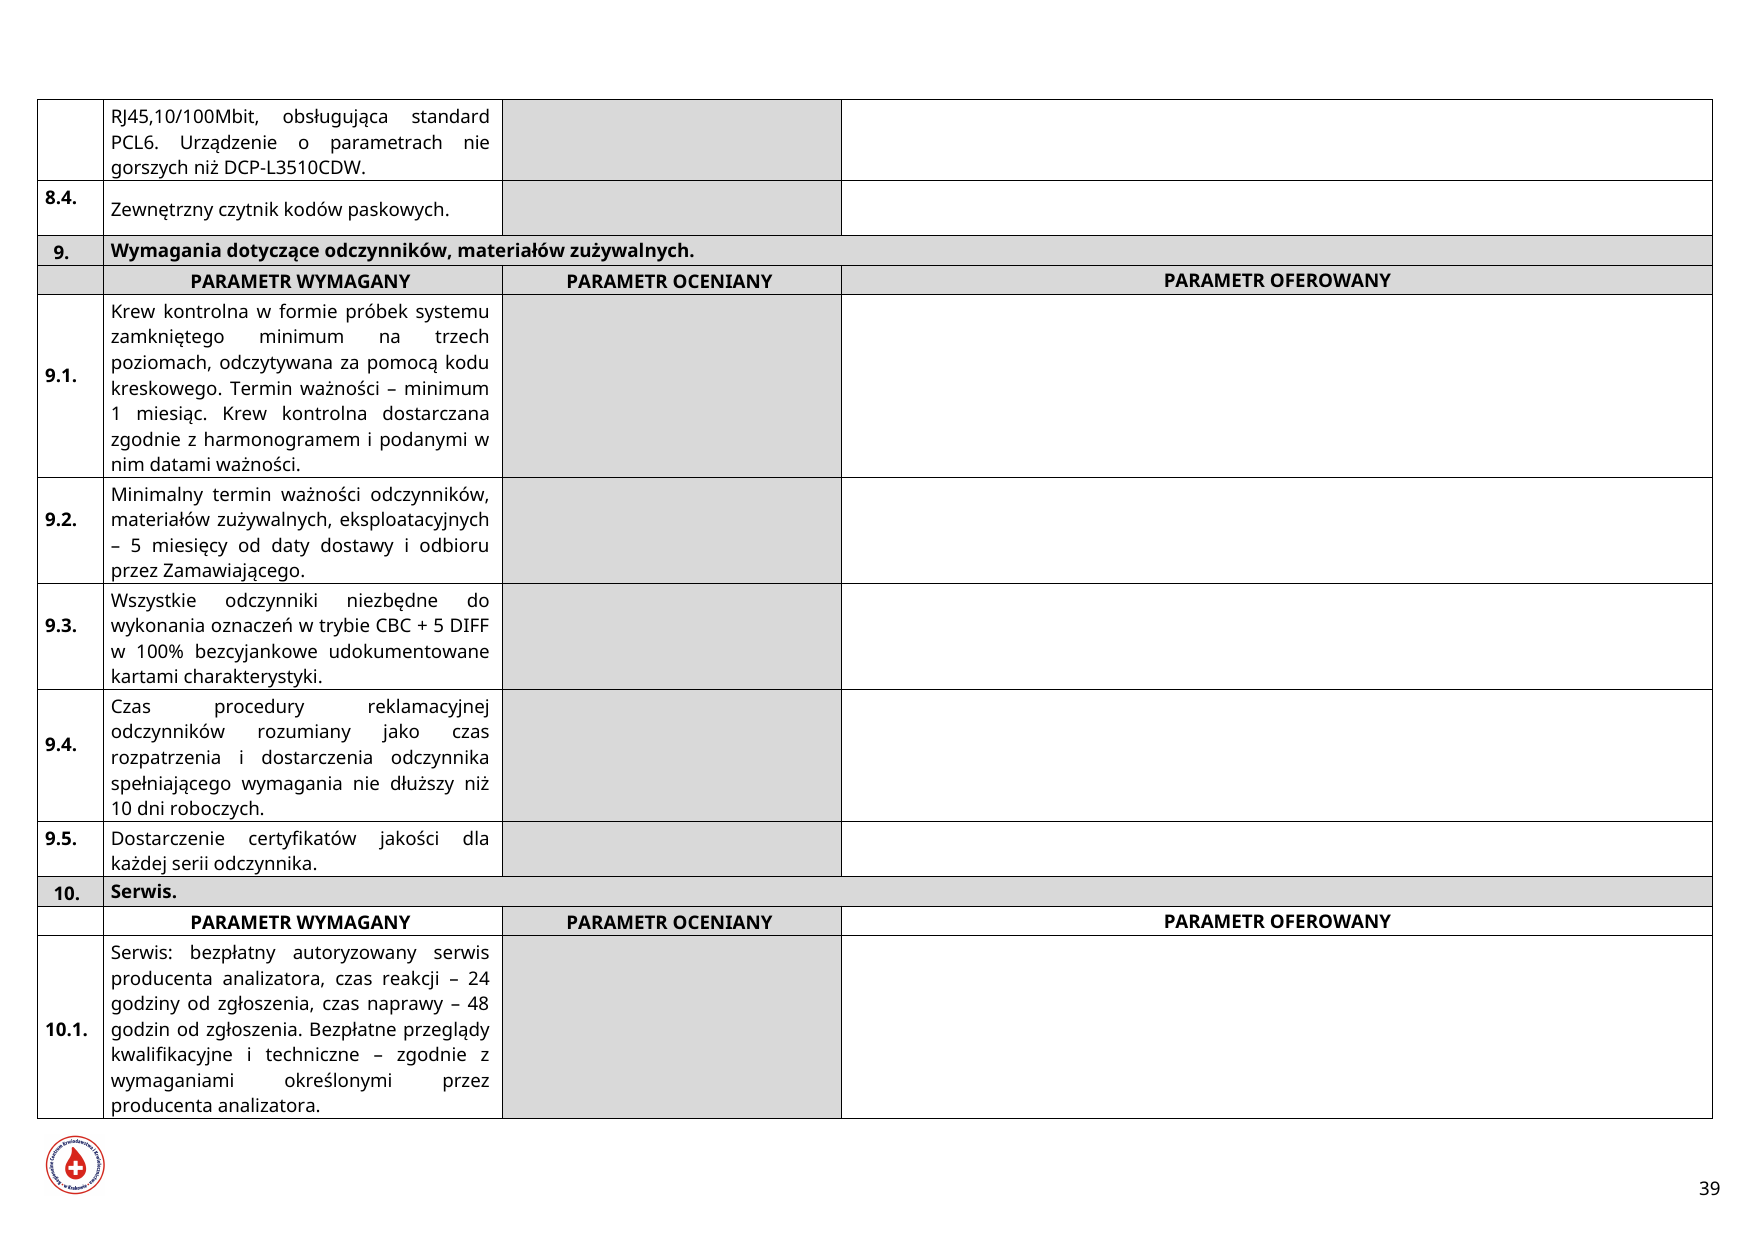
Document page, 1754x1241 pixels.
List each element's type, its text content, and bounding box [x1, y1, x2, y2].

table_cell [842, 295, 1712, 477]
table_cell [38, 181, 103, 235]
table_cell Zewnętrzny czytnik kodów paskowych. [104, 181, 502, 235]
picture [44, 1134, 106, 1196]
table_cell [842, 584, 1712, 689]
table_cell PARAMETR OCENIANY [503, 907, 841, 935]
table_cell PARAMETR WYMAGANY [104, 907, 502, 935]
table_cell PARAMETR OFEROWANY [842, 907, 1712, 935]
table_cell Wymagania dotyczące odczynników, materiałów zużywalnych. [104, 236, 1712, 265]
table_cell [842, 822, 1712, 876]
table_cell Wszystkie odczynniki niezbędne do wykonania oznaczeń w trybie CBC + 5 DIFF w 100% bezcyjankowe udokumentowane kartami charakterystyki. [104, 584, 502, 689]
table_cell [38, 907, 103, 935]
table_cell Czas procedury reklamacyjnej odczynników rozumiany jako czas rozpatrzenia i dostarczenia odczynnika spełniającego wymagania nie dłuższy niż 10 dni roboczych. [104, 690, 502, 821]
table_cell [38, 584, 103, 689]
table_cell [842, 181, 1712, 235]
table_cell [842, 478, 1712, 583]
table_cell [503, 100, 841, 180]
table_cell [503, 936, 841, 1118]
table_cell Serwis. [104, 877, 1712, 906]
table_cell [38, 877, 103, 906]
table_cell Serwis: bezpłatny autoryzowany serwis producenta analizatora, czas reakcji – 24 godziny od zgłoszenia, czas naprawy – 48 godzin od zgłoszenia. Bezpłatne przeglądy kwalifikacyjne i techniczne – zgodnie z wymaganiami określonymi przez producenta analizatora. [104, 936, 502, 1118]
table_cell Minimalny termin ważności odczynników, materiałów zużywalnych, eksploatacyjnych – 5 miesięcy od daty dostawy i odbioru przez Zamawiającego. [104, 478, 502, 583]
table_cell [503, 822, 841, 876]
table_cell [503, 181, 841, 235]
table_cell [38, 236, 103, 265]
table_cell [38, 822, 103, 876]
table_cell [842, 690, 1712, 821]
table_cell [503, 690, 841, 821]
table_cell [842, 100, 1712, 180]
table_cell [503, 295, 841, 477]
table_cell Dostarczenie certyfikatów jakości dla każdej serii odczynnika. [104, 822, 502, 876]
table_cell [503, 478, 841, 583]
table_cell Krew kontrolna w formie próbek systemu zamkniętego minimum na trzech poziomach, odczytywana za pomocą kodu kreskowego. Termin ważności – minimum 1 miesiąc. Krew kontrolna dostarczana zgodnie z harmonogramem i podanymi w nim datami ważności. [104, 295, 502, 477]
table_cell PARAMETR OFEROWANY [842, 266, 1712, 294]
table_cell [503, 584, 841, 689]
table_cell PARAMETR OCENIANY [503, 266, 841, 294]
table_cell [38, 295, 103, 477]
table_cell [38, 936, 103, 1118]
table_cell [842, 936, 1712, 1118]
table_cell [38, 478, 103, 583]
table_cell PARAMETR WYMAGANY [104, 266, 502, 294]
table_cell [38, 100, 103, 180]
table_cell [38, 690, 103, 821]
table_cell [38, 266, 103, 294]
